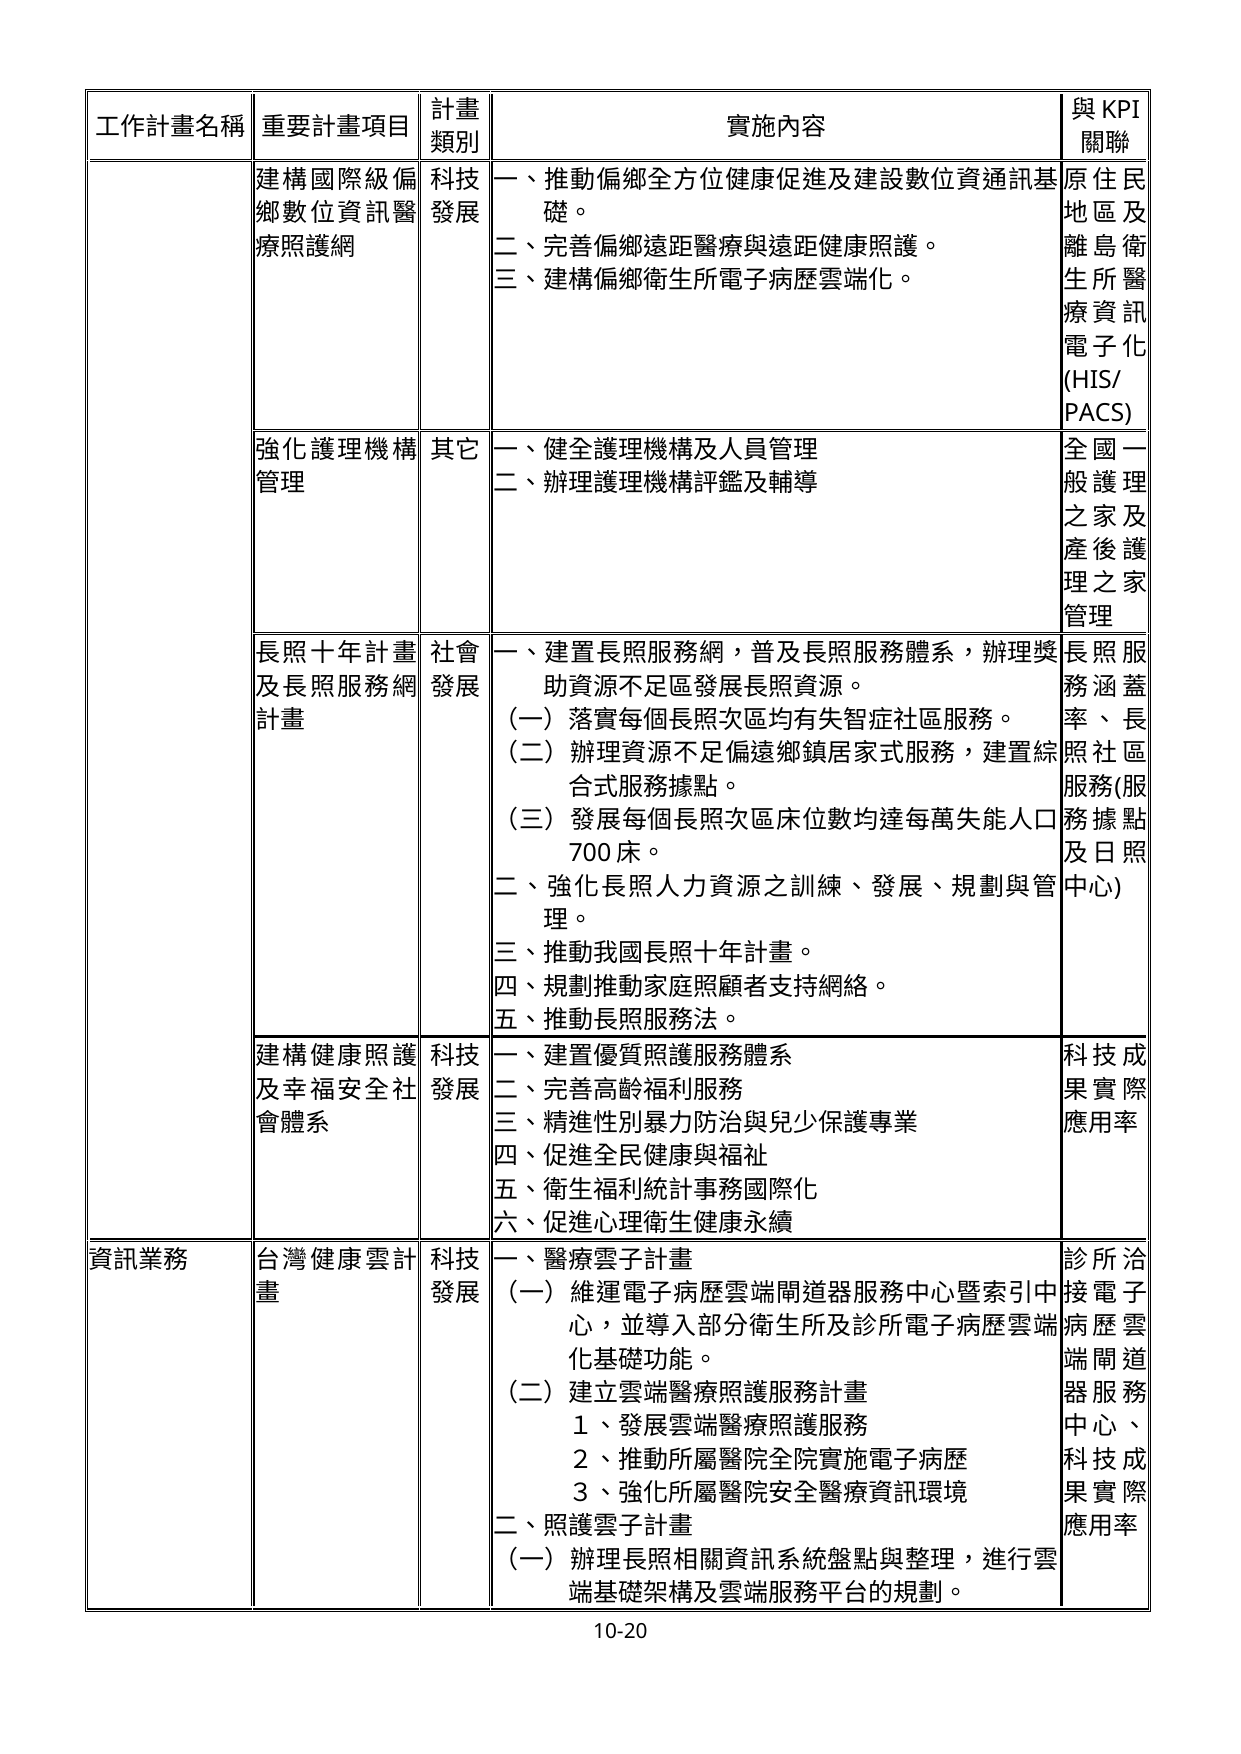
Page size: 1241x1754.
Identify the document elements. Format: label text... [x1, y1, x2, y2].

table_cell 強化護理機構管理 [255, 432, 418, 632]
table_header 實施內容 [491, 92, 1061, 158]
table_cell 一、建置優質照護服務體系 二、完善高齡福利服務 三、精進性別暴力防治與兒少保護專業 四、促進全民健康與福祉 五、衛生福利統計事務國際化 六、促進心理衛生健康永續 [493, 1038, 1060, 1238]
table_header 重要計畫項目 [253, 92, 420, 158]
table_cell 資訊業務 [88, 1238, 253, 1608]
table_header 工作計畫名稱 [86, 90, 253, 158]
table_cell 長照服務涵蓋率、長照社區服務(服務據點及日照中心) [1061, 632, 1149, 1035]
table_cell 其它 [421, 432, 489, 632]
table_cell 一、健全護理機構及人員管理 二、辦理護理機構評鑑及輔導 [493, 432, 1060, 632]
table_cell 全國一般護理之家及產後護理之家管理 [1063, 429, 1148, 632]
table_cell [491, 1242, 1061, 1608]
table_cell 一、建置長照服務網，普及長照服務體系，辦理獎助資源不足區發展長照資源。 （一）落實每個長照次區均有失智症社區服務。 （二）辦理資源不足偏遠鄉鎮居家式服務，建置綜合式服務據點。 （三）發展每個長照次區床位數均達每萬失能人口700床。 二、強化長照人力資源之訓練、發展、規劃與管理。 三、推動我國長照十年計畫。 四、規劃推動家庭照顧者支持網絡。 五、推動長照服務法。 [493, 635, 1060, 1035]
table_cell 台灣健康雲計畫 [253, 1242, 420, 1608]
table_cell 科技發展 [420, 1238, 491, 1608]
table_header 與KPI關聯 [1061, 92, 1148, 158]
table_cell 科技發展 [421, 1038, 489, 1238]
table_cell 診所洽接電子病歷雲端閘道器服務中心、科技成果實際應用率 [1061, 1238, 1148, 1608]
table_cell 原住民地區及離島衛生所醫療資訊電子化(HIS/PACS) [1063, 159, 1148, 428]
table_cell 社會發展 [421, 635, 489, 1035]
table_cell 科技成果實際應用率 [1063, 1035, 1148, 1238]
table_cell 長照十年計畫及長照服務網計畫 [255, 635, 418, 1035]
table_cell 建構國際級偏鄉數位資訊醫療照護網 [255, 162, 418, 428]
table_cell 一、推動偏鄉全方位健康促進及建設數位資通訊基礎。 二、完善偏鄉遠距醫療與遠距健康照護。 三、建構偏鄉衛生所電子病歷雲端化。 [493, 162, 1060, 428]
table_cell 科技發展 [421, 162, 489, 428]
table_header 計畫類別 [420, 90, 491, 158]
table_cell 建構健康照護及幸福安全社會體系 [255, 1038, 418, 1238]
